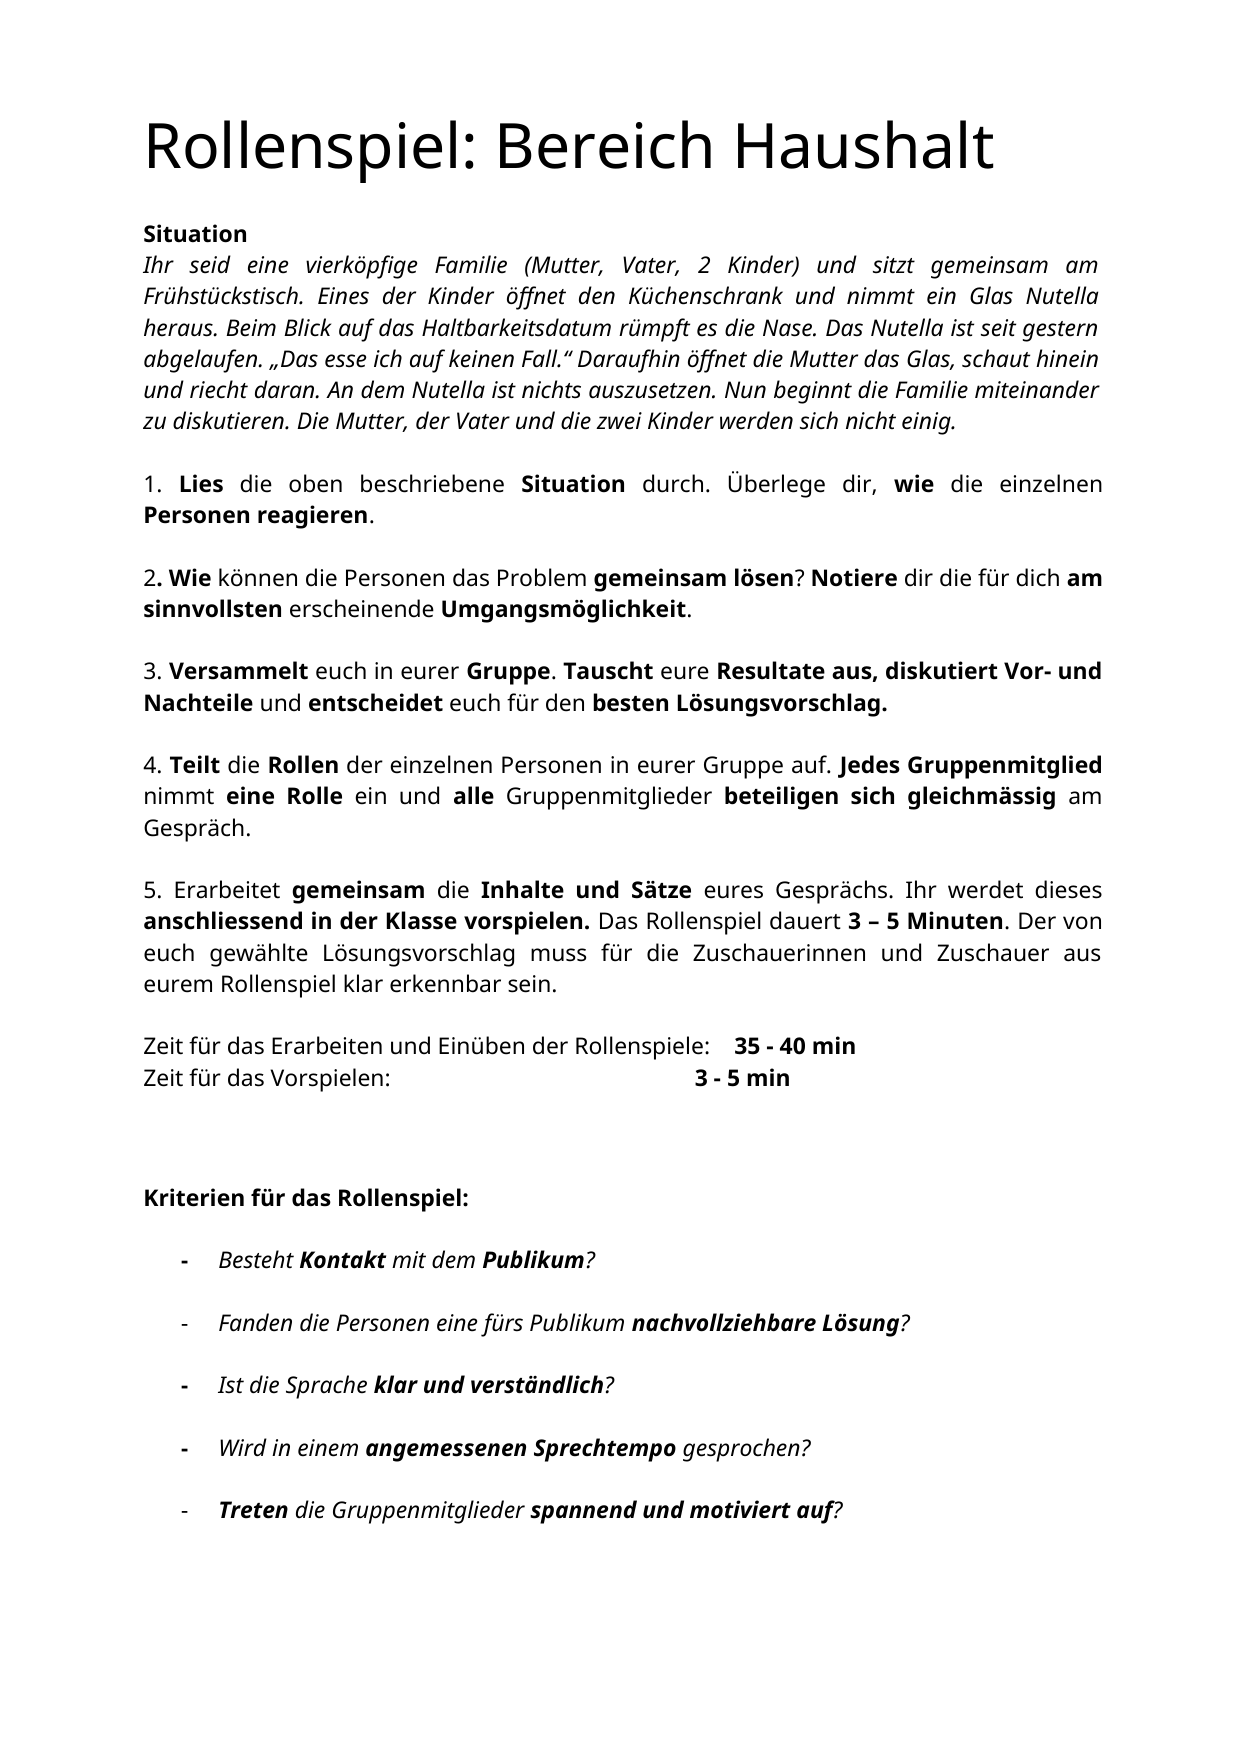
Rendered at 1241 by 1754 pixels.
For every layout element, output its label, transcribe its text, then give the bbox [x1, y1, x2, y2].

text Ihr seid eine vierköpfige Familie (Mutter, Vater, 2 Kinder) und sitzt gemeinsam am Frühstückstisch. Eines der Kinder öffnet den Küchenschrank und nimmt ein Glas Nutella heraus. Beim Blick auf das Haltbarkeitsdatum rümpft es die Nase. Das Nutella ist seit gestern abgelaufen. „Das esse ich auf keinen Fall.“ Daraufhin öffnet die Mutter das Glas, schaut hinein und riecht daran. An dem Nutella ist nichts auszusetzen. Nun beginnt die Familie miteinander zu diskutieren. Die Mutter, der Vater und die zwei Kinder werden sich nicht einig. [143, 249, 1103, 436]
list Fanden die Personen eine fürs Publikum nachvollziehbare Lösung? [181, 1307, 1103, 1338]
text 4. Teilt die Rollen der einzelnen Personen in eurer Gruppe auf. Jedes Gruppenmitglied nimmt eine Rolle ein und alle Gruppenmitglieder beteiligen sich gleichmässig am Gespräch. [143, 749, 1103, 843]
text 2. Wie können die Personen das Problem gemeinsam lösen? Notiere dir die für dich am sinnvollsten erscheinende Umgangsmöglichkeit. [143, 561, 1103, 624]
list Besteht Kontakt mit dem Publikum? [181, 1244, 1103, 1275]
list Treten die Gruppenmitglieder spannend und motiviert auf? [181, 1494, 1103, 1525]
text 1. Lies die oben beschriebene Situation durch. Überlege dir, wie die einzelnen Personen reagieren. [143, 468, 1103, 530]
text Situation [143, 218, 1103, 249]
text 5. Erarbeitet gemeinsam die Inhalte und Sätze eures Gesprächs. Ihr werdet dieses anschliessend in der Klasse vorspielen. Das Rollenspiel dauert 3 – 5 Minuten. Der von euch gewählte Lösungsvorschlag muss für die Zuschauerinnen und Zuschauer aus eurem Rollenspiel klar erkennbar sein. [143, 874, 1103, 999]
text Zeit für das Erarbeiten und Einüben der Rollenspiele: 35 - 40 min [143, 1030, 1103, 1061]
list Ist die Sprache klar und verständlich? [181, 1369, 1103, 1400]
text Kriterien für das Rollenspiel: [143, 1182, 1103, 1213]
text Rollenspiel: Bereich Haushalt [143, 101, 1103, 186]
text Zeit für das Vorspielen: 3 - 5 min [143, 1061, 1103, 1093]
list Wird in einem angemessenen Sprechtempo gesprochen? [181, 1432, 1103, 1463]
text 3. Versammelt euch in eurer Gruppe. Tauscht eure Resultate aus, diskutiert Vor- und Nachteile und entscheidet euch für den besten Lösungsvorschlag. [143, 655, 1103, 718]
